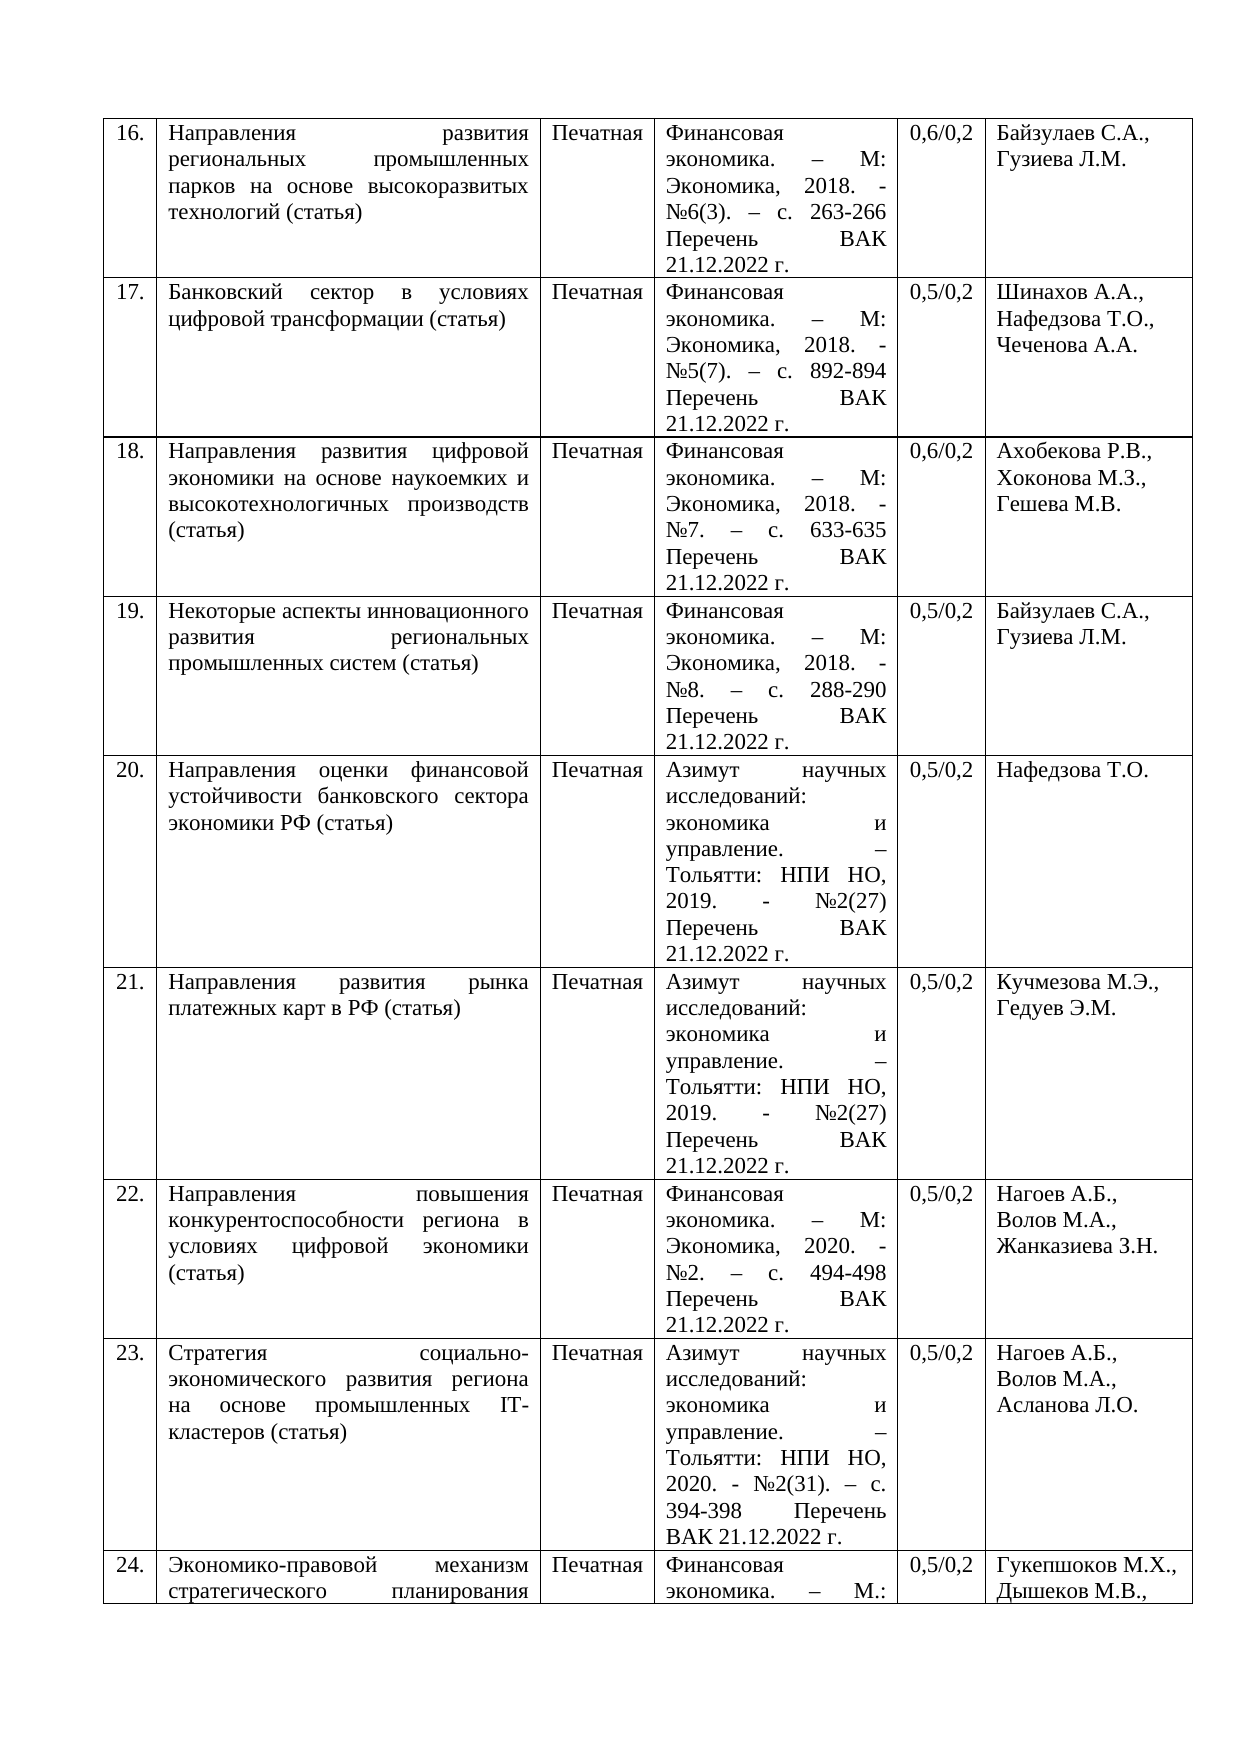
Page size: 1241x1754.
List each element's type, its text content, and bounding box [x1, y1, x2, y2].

table_cell Направления развития рынка платежных карт в РФ (статья) [157, 968, 540, 1178]
table_cell Шинахов А.А., Нафедзова Т.О., Чеченова А.А. [986, 278, 1192, 436]
table_cell Кучмезова М.Э., Гедуев Э.М. [986, 968, 1192, 1178]
table_cell Печатная [541, 756, 654, 967]
table_cell 0,5/0,2 [898, 1339, 985, 1549]
table_cell 0,5/0,2 [898, 278, 985, 436]
table_cell Финансовая экономика. – М: Экономика, 2018. - №7. – с. 633-635 Перечень ВАК 21.12.2022 г. [655, 438, 897, 596]
table_cell Азимут научных исследований: экономика и управление. – Тольятти: НПИ НО, 2020. - №2(31). – с. 394-398 Перечень ВАК 21.12.2022 г. [655, 1339, 897, 1549]
table_cell Стратегия социально-экономического развития региона на основе промышленных IT-кластеров (статья) [157, 1339, 540, 1549]
table_cell Печатная [541, 597, 654, 755]
table_cell 17. [104, 278, 156, 436]
table_cell Нафедзова Т.О. [986, 756, 1192, 967]
table_cell Банковский сектор в условиях цифровой трансформации (статья) [157, 278, 540, 436]
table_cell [157, 1551, 540, 1603]
table_cell Финансовая экономика. – М: Экономика, 2020. - №2. – с. 494-498 Перечень ВАК 21.12.2022 г. [655, 1180, 897, 1338]
table_cell Нагоев А.Б., Волов М.А., Жанказиева З.Н. [986, 1180, 1192, 1338]
table_cell Печатная [541, 968, 654, 1178]
table_cell Байзулаев С.А., Гузиева Л.М. [986, 597, 1192, 755]
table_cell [986, 1551, 1192, 1603]
table_cell 0,6/0,2 [898, 119, 985, 277]
table_cell 0,5/0,2 [898, 968, 985, 1178]
table_cell 24. [104, 1551, 156, 1603]
table_cell 16. [104, 119, 156, 277]
table_cell Байзулаев С.А., Гузиева Л.М. [986, 119, 1192, 277]
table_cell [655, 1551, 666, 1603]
table_cell Печатная [541, 1180, 654, 1338]
table_cell 22. [104, 1180, 156, 1338]
table_cell 0,5/0,2 [898, 597, 985, 755]
table_cell Направления повышения конкурентоспособности региона в условиях цифровой экономики (статья) [157, 1180, 540, 1338]
table_cell Направления развития цифровой экономики на основе наукоемких и высокотехнологичных производств (статья) [157, 438, 540, 596]
table_cell 21. [104, 968, 156, 1178]
table_cell Некоторые аспекты инновационного развития региональных промышленных систем (статья) [157, 597, 540, 755]
table_cell Финансовая экономика. – М: Экономика, 2018. - №8. – с. 288-290 Перечень ВАК 21.12.2022 г. [655, 597, 897, 755]
table_cell Направления оценки финансовой устойчивости банковского сектора экономики РФ (статья) [157, 756, 540, 967]
table_cell 0,5/0,2 [898, 1180, 985, 1338]
table_cell Печатная [541, 119, 654, 277]
table_cell Нагоев А.Б., Волов М.А., Асланова Л.О. [986, 1339, 1192, 1549]
table_cell Ахобекова Р.В., Хоконова М.З., Гешева М.В. [986, 438, 1192, 596]
table_cell 0,6/0,2 [898, 438, 985, 596]
table_cell 0,5/0,2 [898, 1551, 985, 1603]
table_cell Направления развития региональных промышленных парков на основе высокоразвитых технологий (статья) [157, 119, 540, 277]
table_cell 20. [104, 756, 156, 967]
table_cell Финансовая экономика. – М: Экономика, 2018. - №6(3). – с. 263-266 Перечень ВАК 21.12.2022 г. [655, 119, 897, 277]
table_cell 18. [104, 438, 156, 596]
table_cell Печатная [541, 438, 654, 596]
table_cell Финансовая экономика. – М: Экономика, 2018. - №5(7). – с. 892-894 Перечень ВАК 21.12.2022 г. [655, 278, 897, 436]
table_cell Печатная [541, 1551, 654, 1603]
table_cell Азимут научных исследований: экономика и управление. – Тольятти: НПИ НО, 2019. - №2(27) Перечень ВАК 21.12.2022 г. [655, 968, 897, 1178]
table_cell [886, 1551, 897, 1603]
table_cell 19. [104, 597, 156, 755]
table_cell 23. [104, 1339, 156, 1549]
table_cell Печатная [541, 1339, 654, 1549]
table_cell 0,5/0,2 [898, 756, 985, 967]
table_cell Печатная [541, 278, 654, 436]
table_cell Азимут научных исследований: экономика и управление. – Тольятти: НПИ НО, 2019. - №2(27) Перечень ВАК 21.12.2022 г. [655, 756, 897, 967]
